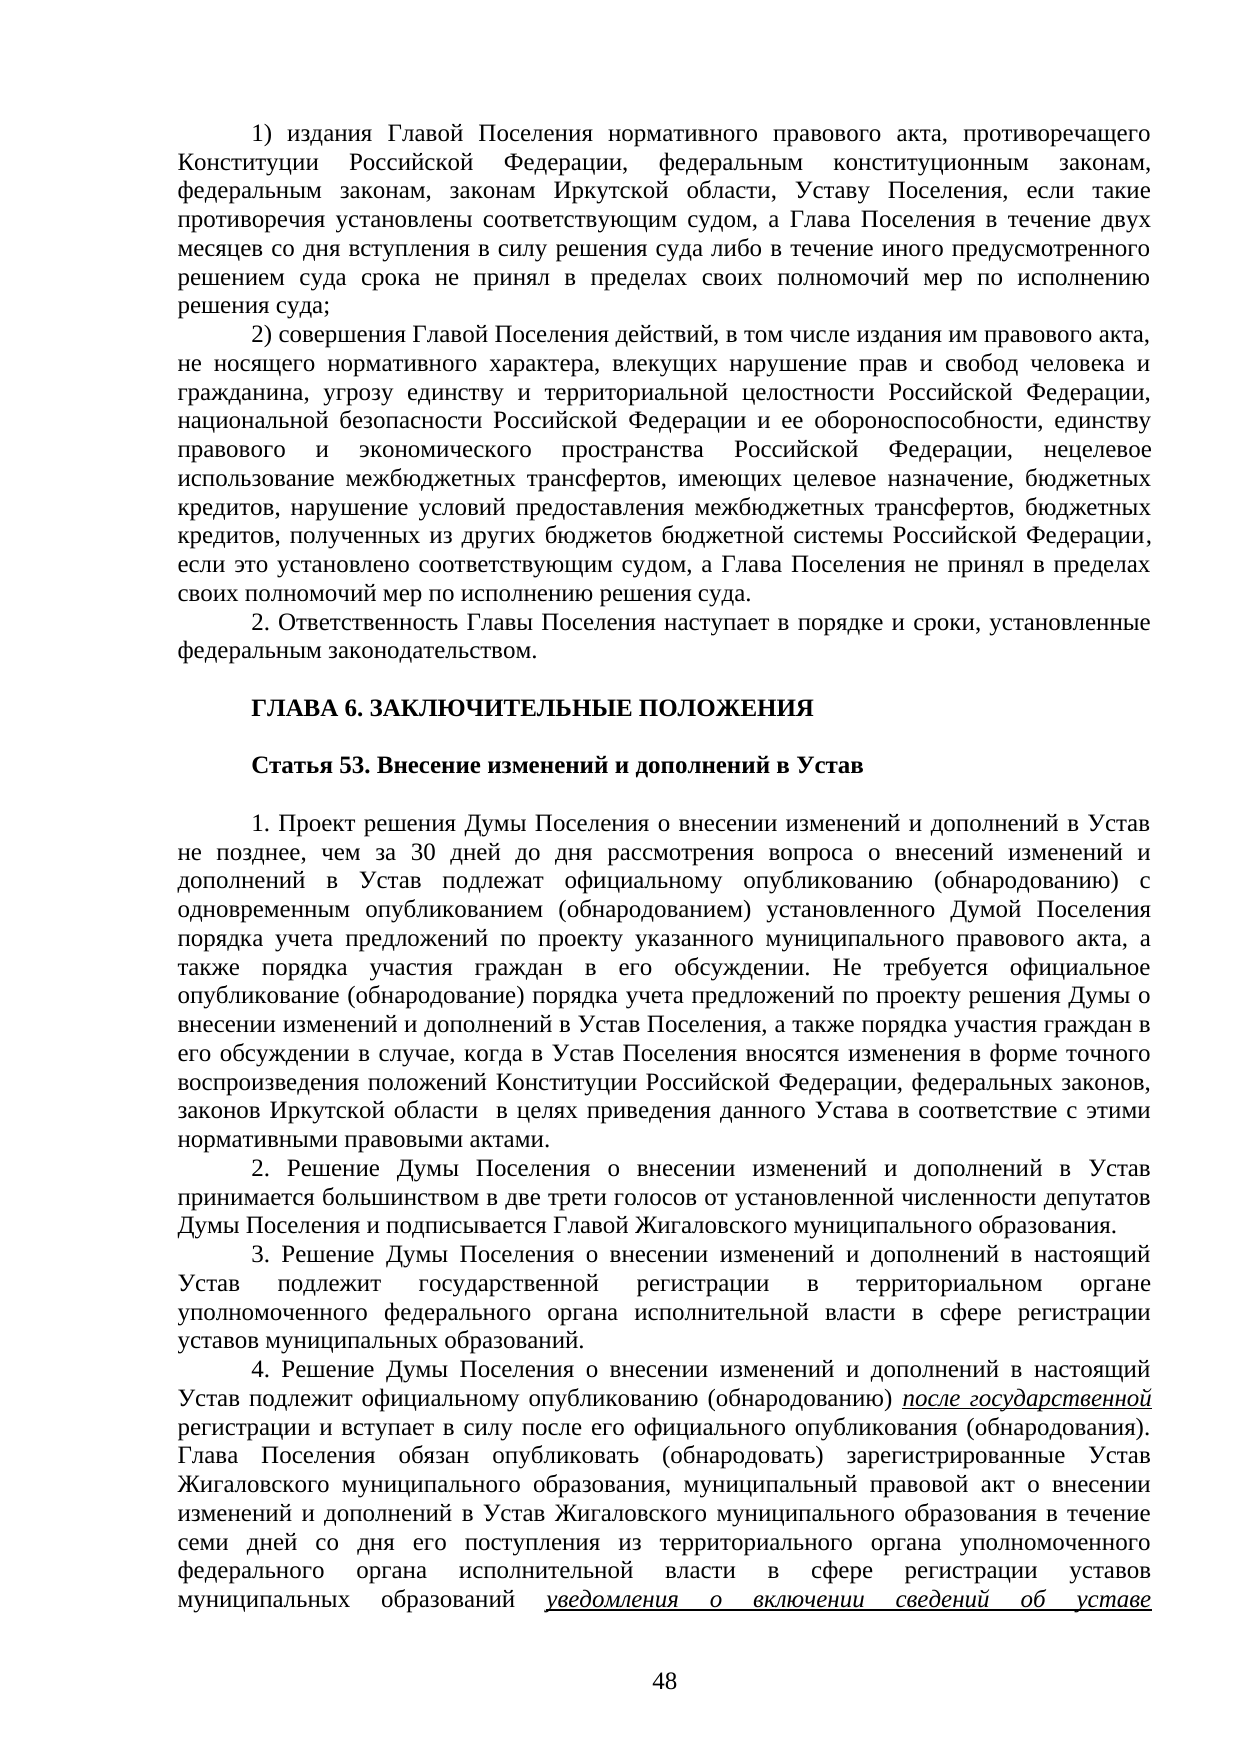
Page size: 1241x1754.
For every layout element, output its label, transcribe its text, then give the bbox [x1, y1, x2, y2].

text 2) совершения Главой Поселения действий, в том числе издания им правового акта, не носящего нормативного характера, влекущих нарушение прав и свобод человека и гражданина, угрозу единству и территориальной целостности Российской Федерации, национальной безопасности Российской Федерации и ее обороноспособности, единству правового и экономического пространства Российской Федерации, нецелевое использование межбюджетных трансфертов, имеющих целевое назначение, бюджетных кредитов, нарушение условий предоставления межбюджетных трансфертов, бюджетных кредитов, полученных из других бюджетов бюджетной системы Российской Федерации, если это установлено соответствующим судом, а Глава Поселения не принял в пределах своих полномочий мер по исполнению решения суда. [177, 319, 1152, 607]
text 3. Решение Думы Поселения о внесении изменений и дополнений в настоящий Устав подлежит государственной регистрации в территориальном органе уполномоченного федерального органа исполнительной власти в сфере регистрации уставов муниципальных образований. [177, 1239, 1152, 1354]
text Статья 53. Внесение изменений и дополнений в Устав [177, 751, 1152, 779]
text 2. Ответственность Главы Поселения наступает в порядке и сроки, установленные федеральным законодательством. [177, 607, 1152, 664]
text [177, 1354, 1152, 1613]
text 2. Решение Думы Поселения о внесении изменений и дополнений в Устав принимается большинством в две трети голосов от установленной численности депутатов Думы Поселения и подписывается Главой Жигаловского муниципального образования. [177, 1153, 1152, 1239]
text ГЛАВА 6. ЗАКЛЮЧИТЕЛЬНЫЕ ПОЛОЖЕНИЯ [177, 693, 1152, 722]
text 1. Проект решения Думы Поселения о внесении изменений и дополнений в Устав не позднее, чем за 30 дней до дня рассмотрения вопроса о внесений изменений и дополнений в Устав подлежат официальному опубликованию (обнародованию) с одновременным опубликованием (обнародованием) установленного Думой Поселения порядка учета предложений по проекту указанного муниципального правового акта, а также порядка участия граждан в его обсуждении. Не требуется официальное опубликование (обнародование) порядка учета предложений по проекту решения Думы о внесении изменений и дополнений в Устав Поселения, а также порядка участия граждан в его обсуждении в случае, когда в Устав Поселения вносятся изменения в форме точного воспроизведения положений Конституции Российской Федерации, федеральных законов, законов Иркутской области в целях приведения данного Устава в соответствие с этими нормативными правовыми актами. [177, 808, 1152, 1153]
text 1) издания Главой Поселения нормативного правового акта, противоречащего Конституции Российской Федерации, федеральным конституционным законам, федеральным законам, законам Иркутской области, Уставу Поселения, если такие противоречия установлены соответствующим судом, а Глава Поселения в течение двух месяцев со дня вступления в силу решения суда либо в течение иного предусмотренного решением суда срока не принял в пределах своих полномочий мер по исполнению решения суда; [177, 118, 1152, 319]
